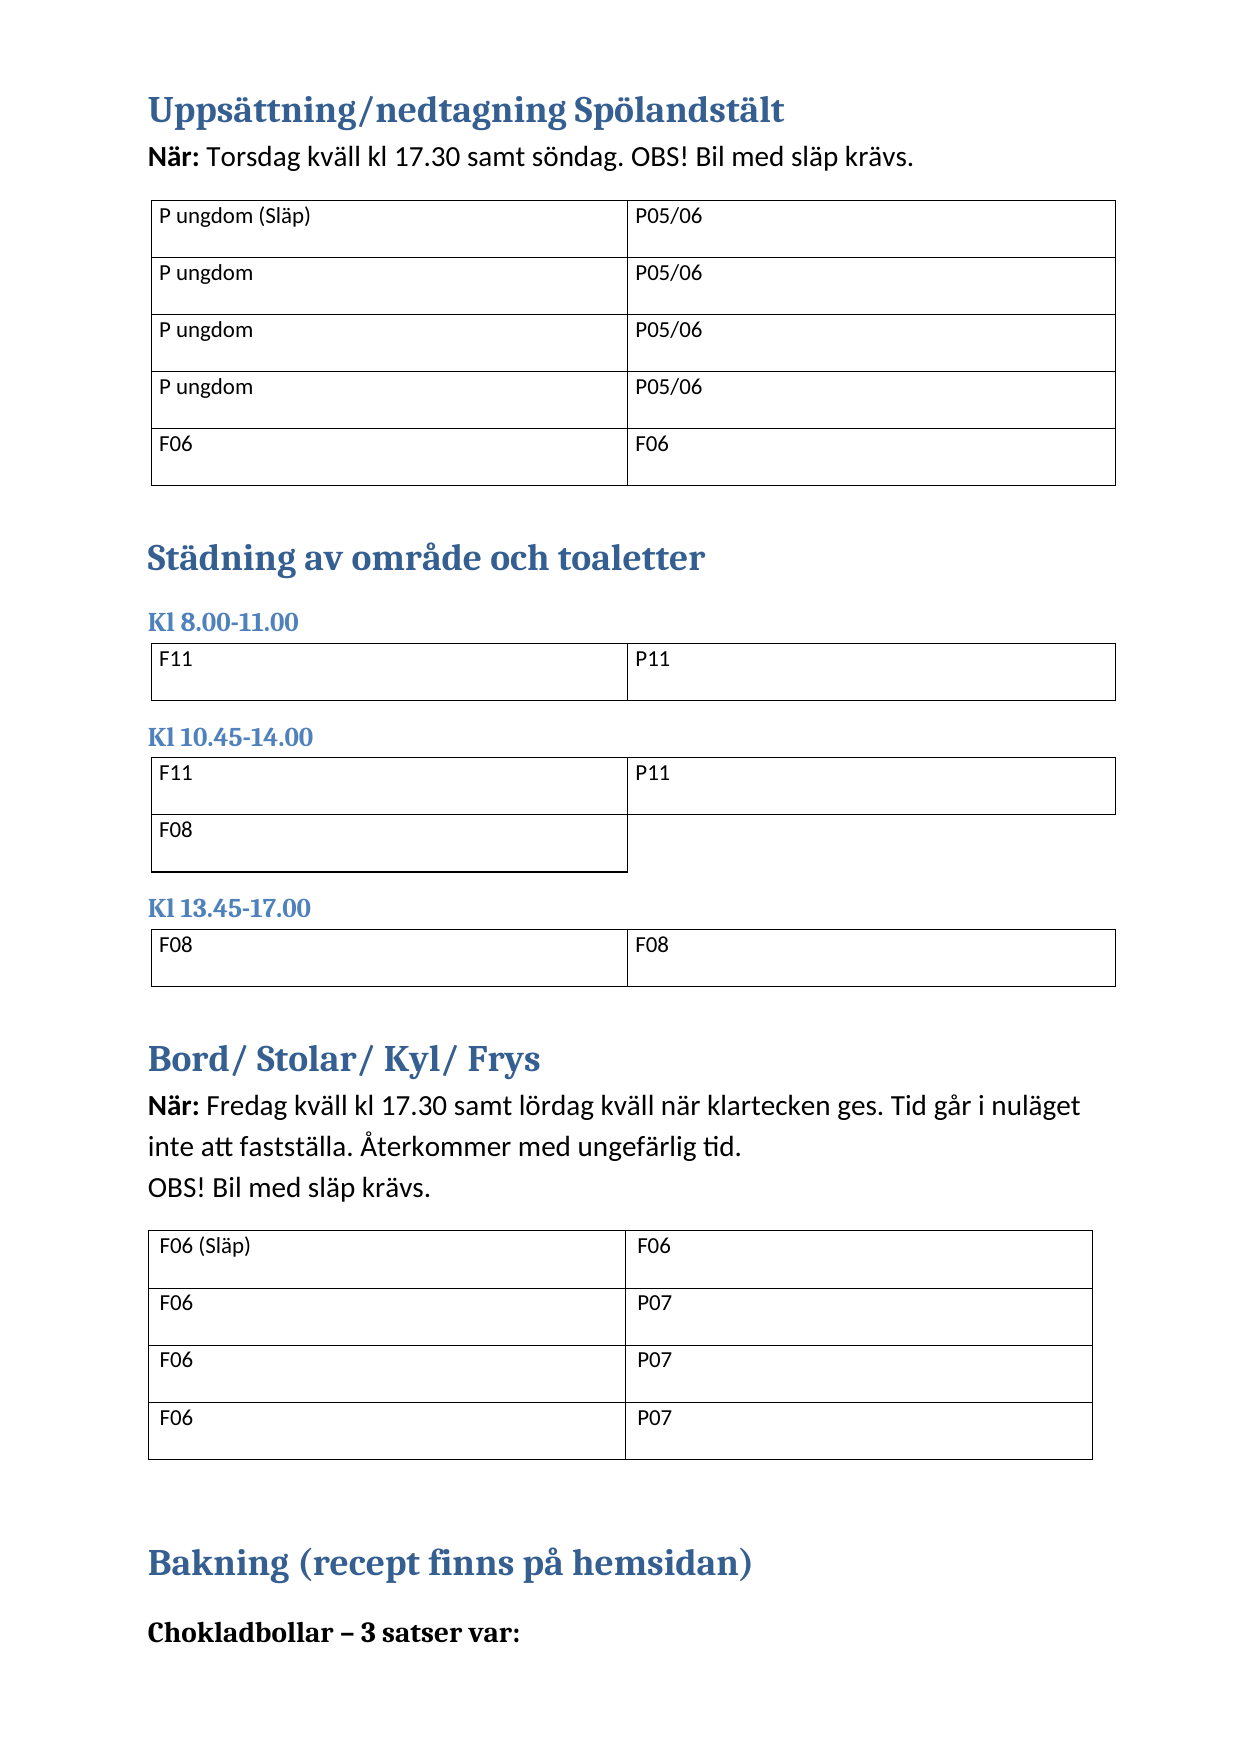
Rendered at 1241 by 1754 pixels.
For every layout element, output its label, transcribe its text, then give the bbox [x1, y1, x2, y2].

text Chokladbollar – 3 satser var: [148, 1617, 1093, 1650]
table_cell F06 [149, 1289, 625, 1344]
table_header P11 [628, 758, 1115, 814]
subtitle Kl 13.45-17.00 [148, 893, 1093, 924]
table_cell P05/06 [628, 315, 1115, 371]
subtitle Uppsättning/nedtagning Spölandstält [148, 89, 1093, 132]
subtitle Bakning (recept finns på hemsidan) [148, 1542, 1093, 1585]
table_cell F06 [149, 1346, 625, 1402]
table_header F06 [626, 1231, 1092, 1287]
text När: Fredag kväll kl 17.30 samt lördag kväll när klartecken ges. Tid går i nuläget inte att fastställa. Återkommer med ungefärlig tid. OBS! Bil med släp krävs. [148, 1087, 1093, 1204]
table_cell P07 [626, 1346, 1092, 1402]
subtitle Bord/ Stolar/ Kyl/ Frys [148, 1037, 1093, 1080]
table_header F06 (Släp) [149, 1231, 625, 1287]
table_cell F06 [628, 429, 1115, 485]
table_cell P05/06 [628, 372, 1115, 428]
table_cell P07 [626, 1403, 1092, 1459]
text När: Torsdag kväll kl 17.30 samt söndag. OBS! Bil med släp krävs. [148, 138, 1093, 174]
table_cell P07 [626, 1289, 1092, 1344]
table_header F11 [152, 758, 627, 814]
table_cell F08 [152, 815, 627, 871]
table_cell P ungdom [152, 372, 627, 428]
table_header F11 [152, 644, 627, 700]
subtitle Kl 10.45-14.00 [148, 722, 1093, 753]
table_cell F06 [152, 429, 627, 485]
table_cell P05/06 [628, 258, 1115, 314]
subtitle Kl 8.00-11.00 [148, 607, 1093, 638]
table_cell F06 [149, 1403, 625, 1459]
table_header F08 [152, 930, 627, 986]
table_header F08 [628, 930, 1115, 986]
subtitle Städning av område och toaletter [148, 536, 1093, 579]
table_cell P ungdom [152, 258, 627, 314]
table_header P11 [628, 644, 1115, 700]
table_cell P ungdom [152, 315, 627, 371]
table_header P05/06 [628, 201, 1115, 257]
table_header P ungdom (Släp) [152, 201, 627, 257]
